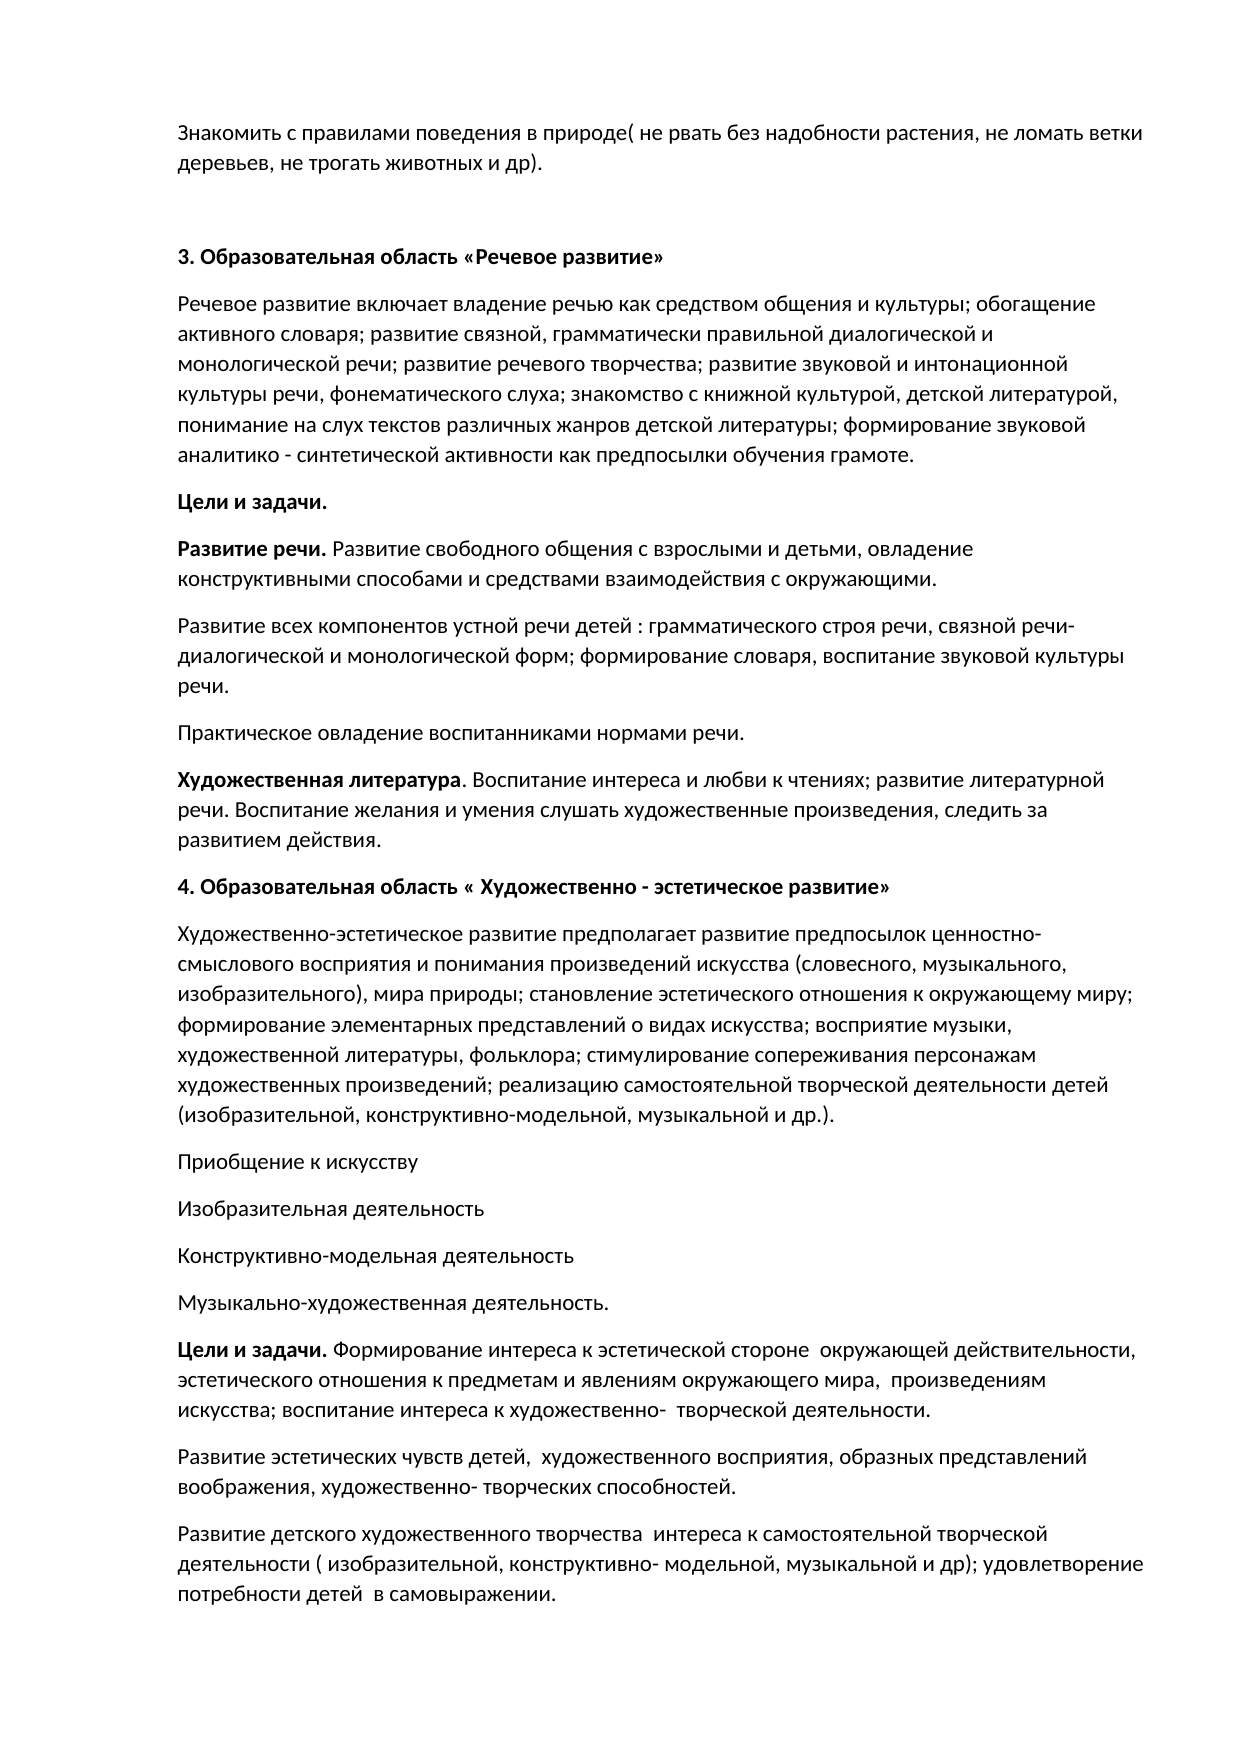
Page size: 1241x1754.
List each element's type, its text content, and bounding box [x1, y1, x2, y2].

text Конструктивно-модельная деятельность [177, 1241, 1152, 1269]
text Развитие речи. Развитие свободного общения с взрослыми и детьми, овладение конструктивными способами и средствами взаимодействия с окружающими. [177, 534, 1152, 592]
text Цели и задачи. Формирование интереса к эстетической стороне окружающей действительности, эстетического отношения к предметам и явлениям окружающего мира, произведениям искусства; воспитание интереса к художественно- творческой деятельности. [177, 1335, 1152, 1423]
text Развитие детского художественного творчества интереса к самостоятельной творческой деятельности ( изобразительной, конструктивно- модельной, музыкальной и др); удовлетворение потребности детей в самовыражении. [177, 1519, 1152, 1608]
text Музыкально-художественная деятельность. [177, 1288, 1152, 1316]
text 3. Образовательная область «Речевое развитие» [177, 242, 1152, 270]
text Художественно-эстетическое развитие предполагает развитие предпосылок ценностно-смыслового восприятия и понимания произведений искусства (словесного, музыкального, изобразительного), мира природы; становление эстетического отношения к окружающему миру; формирование элементарных представлений о видах искусства; восприятие музыки, художественной литературы, фольклора; стимулирование сопереживания персонажам художественных произведений; реализацию самостоятельной творческой деятельности детей (изобразительной, конструктивно-модельной, музыкальной и др.). [177, 919, 1152, 1128]
text Развитие всех компонентов устной речи детей : грамматического строя речи, связной речи- диалогической и монологической форм; формирование словаря, воспитание звуковой культуры речи. [177, 611, 1152, 699]
text Речевое развитие включает владение речью как средством общения и культуры; обогащение активного словаря; развитие связной, грамматически правильной диалогической и монологической речи; развитие речевого творчества; развитие звуковой и интонационной культуры речи, фонематического слуха; знакомство с книжной культурой, детской литературой, понимание на слух текстов различных жанров детской литературы; формирование звуковой аналитико - синтетической активности как предпосылки обучения грамоте. [177, 289, 1152, 468]
text Развитие эстетических чувств детей, художественного восприятия, образных представлений воображения, художественно- творческих способностей. [177, 1442, 1152, 1500]
text Приобщение к искусству [177, 1147, 1152, 1175]
text Художественная литература. Воспитание интереса и любви к чтениях; развитие литературной речи. Воспитание желания и умения слушать художественные произведения, следить за развитием действия. [177, 765, 1152, 853]
text Изобразительная деятельность [177, 1194, 1152, 1222]
text 4. Образовательная область « Художественно - эстетическое развитие» [177, 872, 1152, 900]
text Цели и задачи. [177, 487, 1152, 515]
text Знакомить с правилами поведения в природе( не рвать без надобности растения, не ломать ветки деревьев, не трогать животных и др). [177, 118, 1152, 176]
text Практическое овладение воспитанниками нормами речи. [177, 718, 1152, 746]
